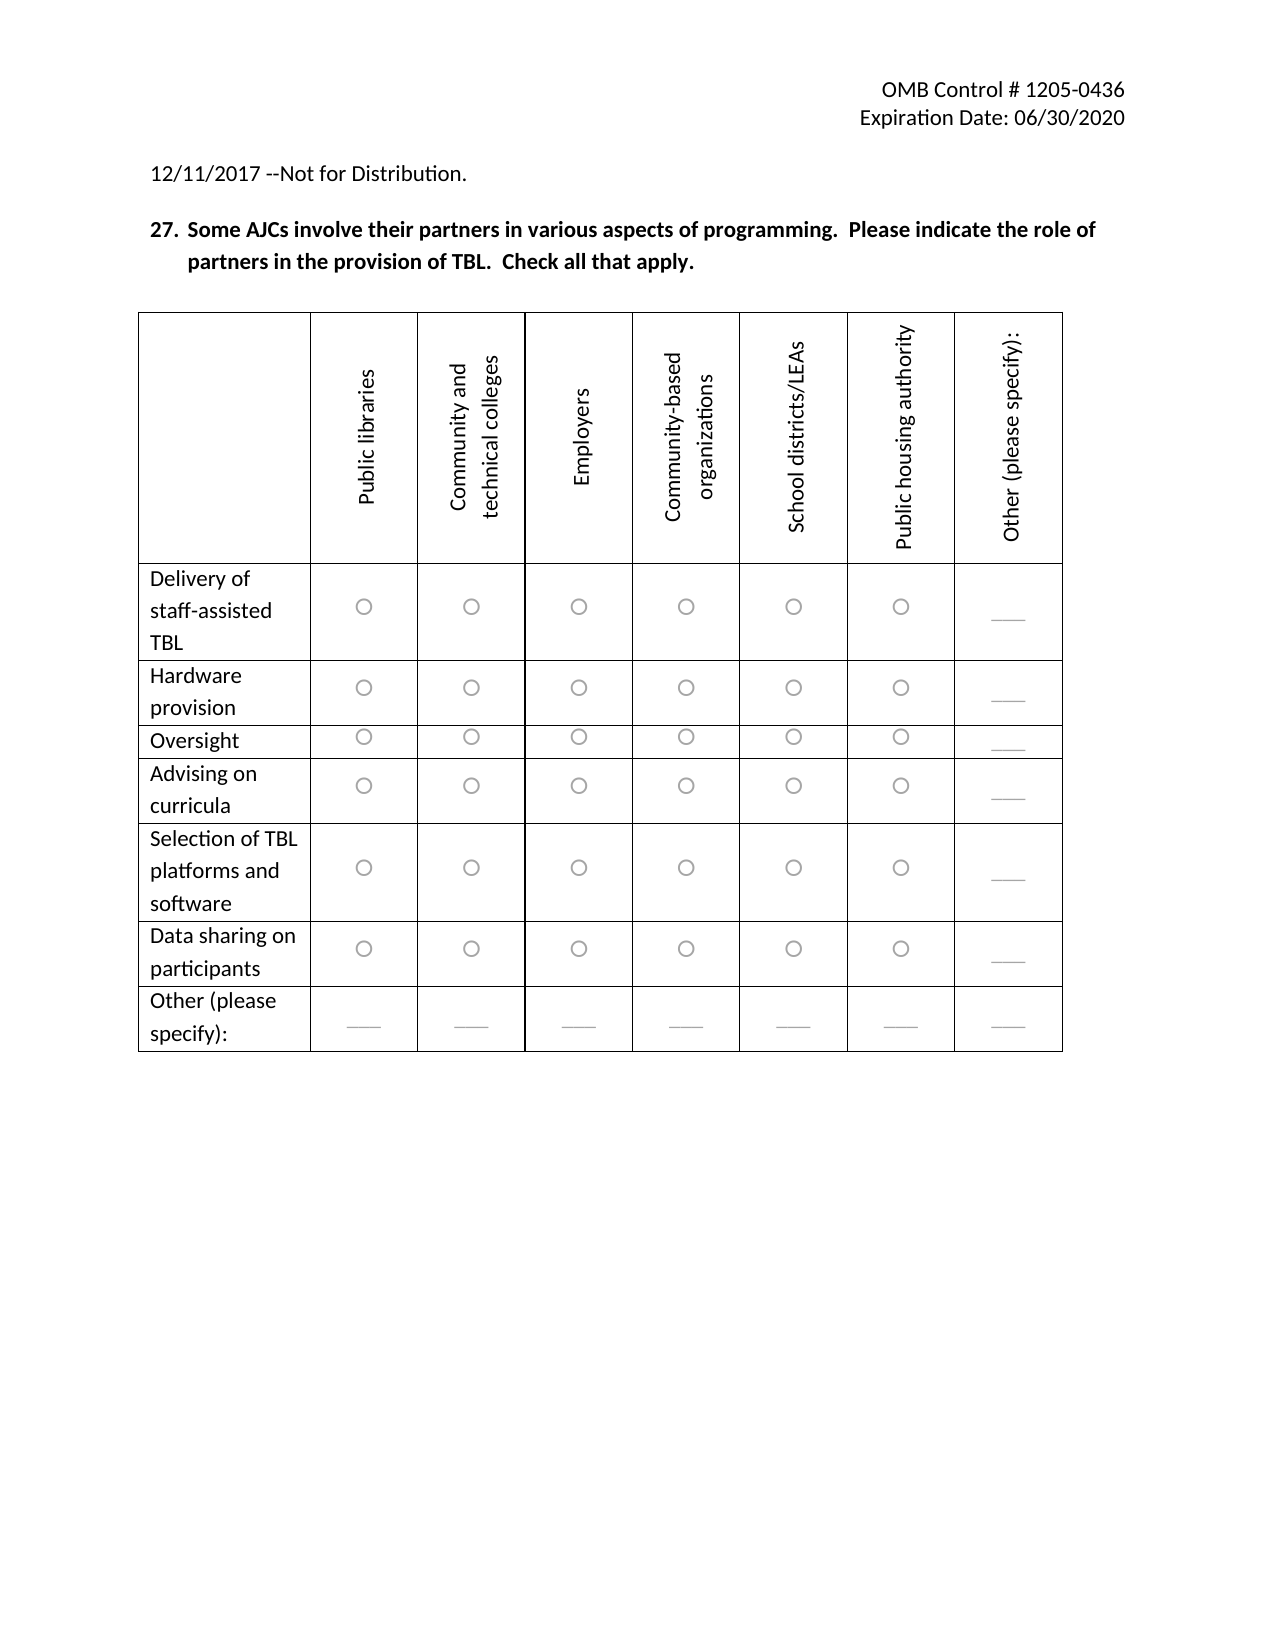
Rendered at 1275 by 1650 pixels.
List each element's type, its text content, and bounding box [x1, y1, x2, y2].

table_cell [848, 922, 954, 986]
table_cell ___ [418, 987, 524, 1051]
table_cell ___ [311, 987, 417, 1051]
table_cell [633, 564, 739, 660]
table_cell [740, 564, 847, 660]
table_cell [633, 824, 739, 921]
table_cell [740, 759, 847, 823]
table_header Community and technical colleges [418, 313, 524, 563]
table_header School districts/LEAs [740, 313, 847, 563]
table_cell [633, 661, 739, 725]
table_cell [633, 922, 739, 986]
table_cell ___ [633, 987, 739, 1051]
table_cell [526, 661, 632, 725]
table_cell [848, 824, 954, 921]
table_cell [418, 759, 524, 823]
table_cell ___ [955, 726, 1062, 758]
table_cell [526, 564, 632, 660]
table_cell [526, 922, 632, 986]
table_cell [740, 922, 847, 986]
table_cell [311, 564, 417, 660]
table_cell [848, 759, 954, 823]
table_cell [740, 661, 847, 725]
table_cell [418, 726, 524, 758]
table_cell ___ [955, 661, 1062, 725]
table_header Other (please specify): [955, 313, 1062, 563]
table_cell Advising on curricula [139, 759, 310, 823]
table_cell ___ [955, 824, 1062, 921]
table_cell [848, 726, 954, 758]
table_cell Oversight [139, 726, 310, 758]
table_cell ___ [526, 987, 632, 1051]
table_cell [311, 661, 417, 725]
table_cell [526, 824, 632, 921]
table_cell ___ [955, 922, 1062, 986]
table_cell [311, 726, 417, 758]
table_header Public libraries [311, 313, 417, 563]
table_cell ___ [955, 987, 1062, 1051]
table_cell [526, 759, 632, 823]
table_cell Selection of TBL platforms and software [139, 824, 310, 921]
table_cell ___ [848, 987, 954, 1051]
table_cell Delivery of staff-assisted TBL [139, 564, 310, 660]
table_cell [418, 564, 524, 660]
table_header Employers [526, 313, 632, 563]
table_cell ___ [955, 759, 1062, 823]
table_cell [848, 564, 954, 660]
table_cell Data sharing on participants [139, 922, 310, 986]
table_cell [418, 824, 524, 921]
table_cell [633, 726, 739, 758]
table_cell Hardware provision [139, 661, 310, 725]
table_header Community-based organizations [633, 313, 739, 563]
table_cell [311, 759, 417, 823]
table_cell Other (please specify): [139, 987, 310, 1051]
table_cell [526, 726, 632, 758]
list Some AJCs involve their partners in various aspects of programming. Please indicate the role of partners in the provision of TBL. Check all that apply. [150, 215, 1125, 275]
table_header [139, 313, 310, 563]
table_cell [740, 726, 847, 758]
table_cell [418, 661, 524, 725]
table_cell [848, 661, 954, 725]
table_cell [633, 759, 739, 823]
table_header Public housing authority [848, 313, 954, 563]
table_cell [311, 922, 417, 986]
table_cell ___ [740, 987, 847, 1051]
table_cell ___ [955, 564, 1062, 660]
table_cell [418, 922, 524, 986]
table_cell [311, 824, 417, 921]
table_cell [740, 824, 847, 921]
